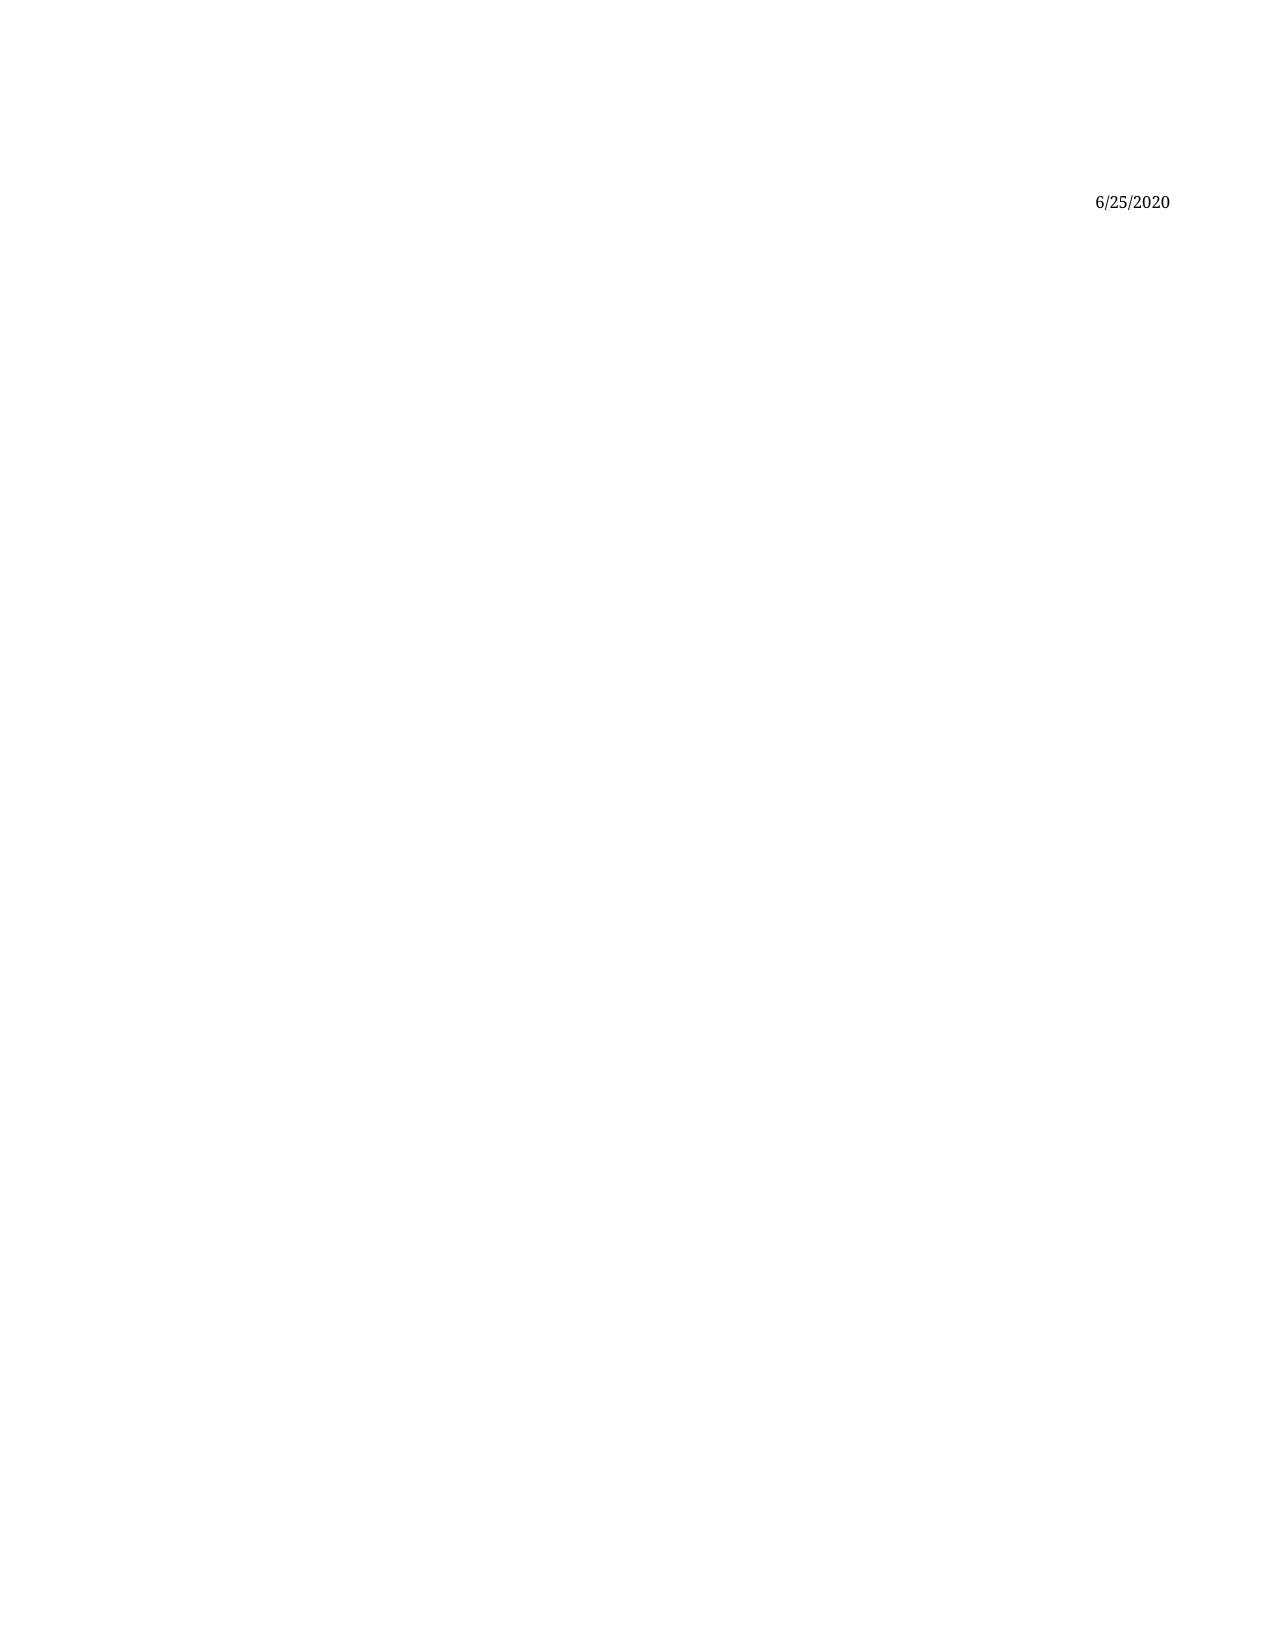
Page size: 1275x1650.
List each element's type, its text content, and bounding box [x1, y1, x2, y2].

text 6/25/2020 [86, 190, 1170, 213]
